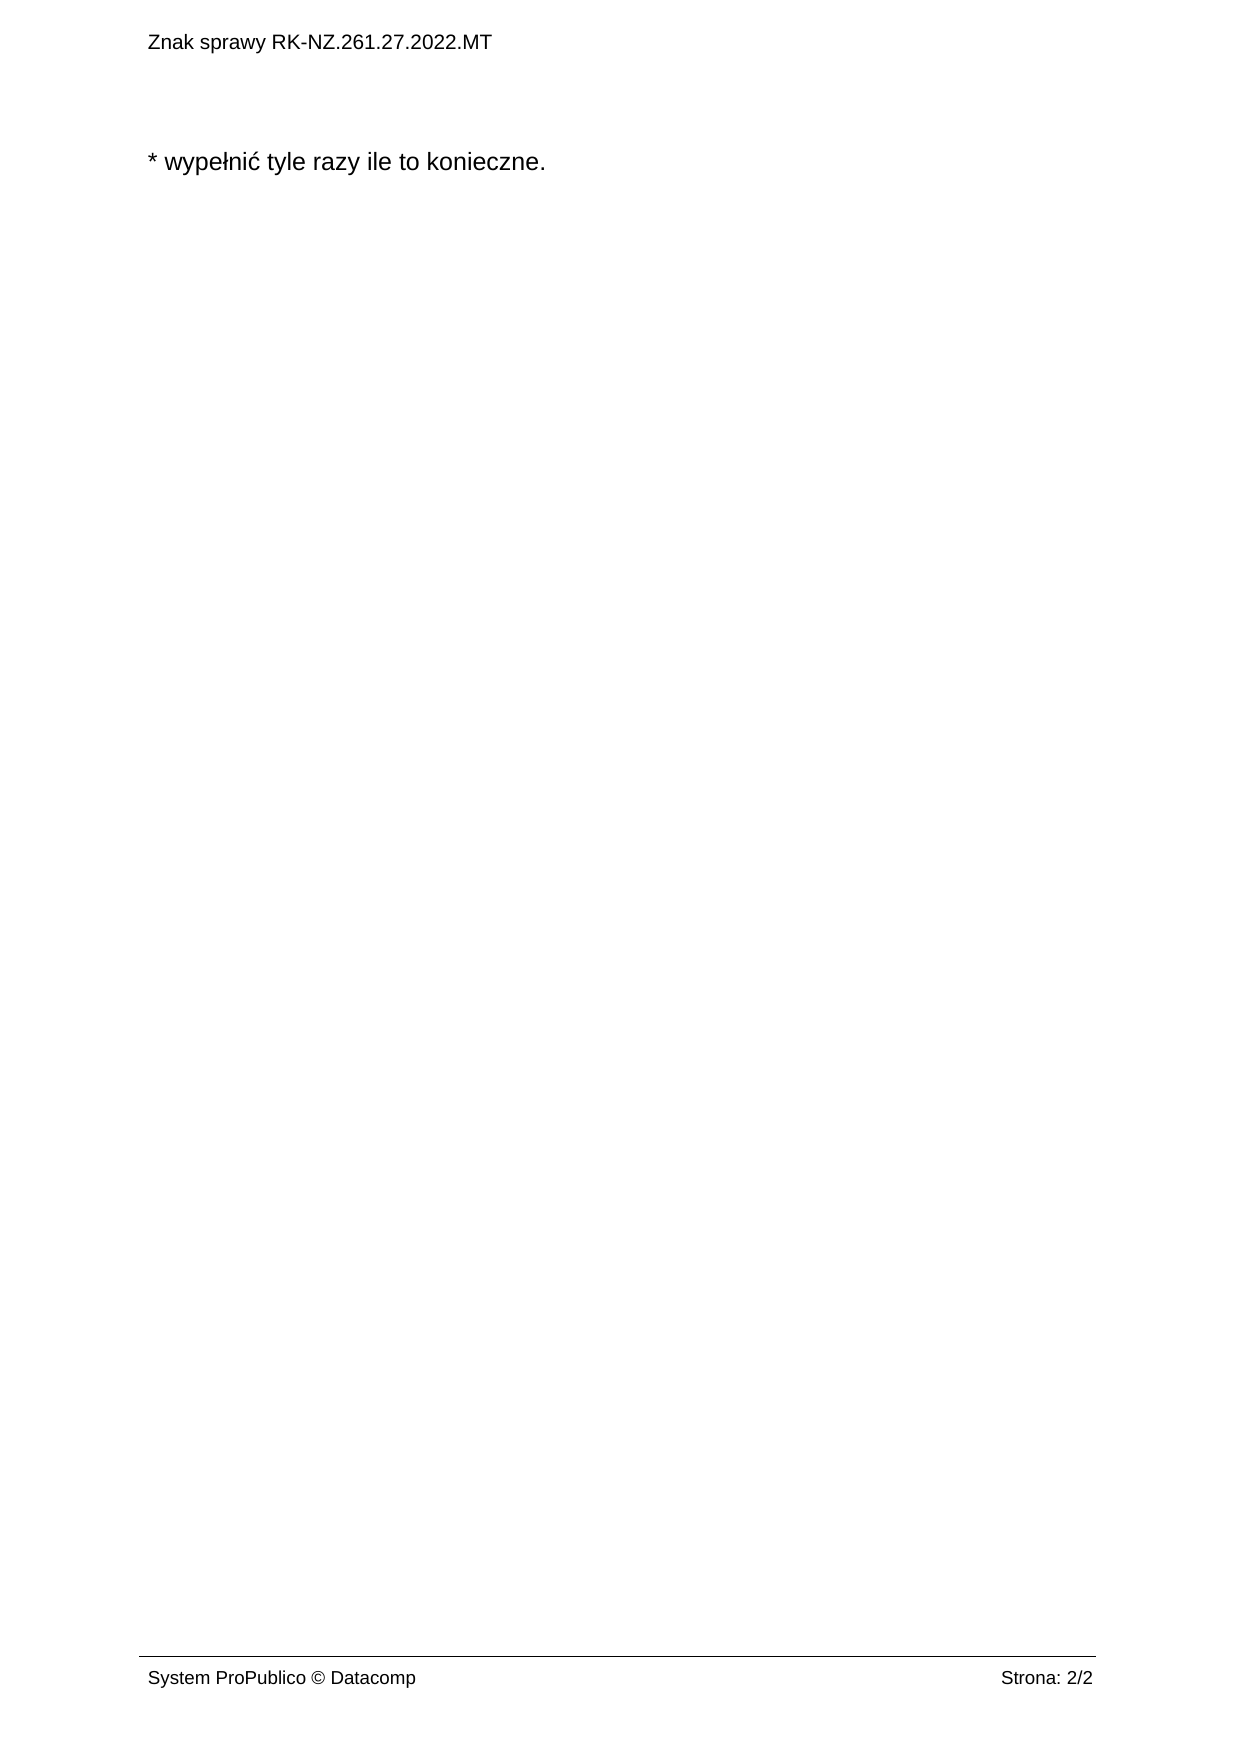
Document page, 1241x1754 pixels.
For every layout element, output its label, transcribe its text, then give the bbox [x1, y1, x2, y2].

text * wypełnić tyle razy ile to konieczne. [148, 147, 1093, 175]
